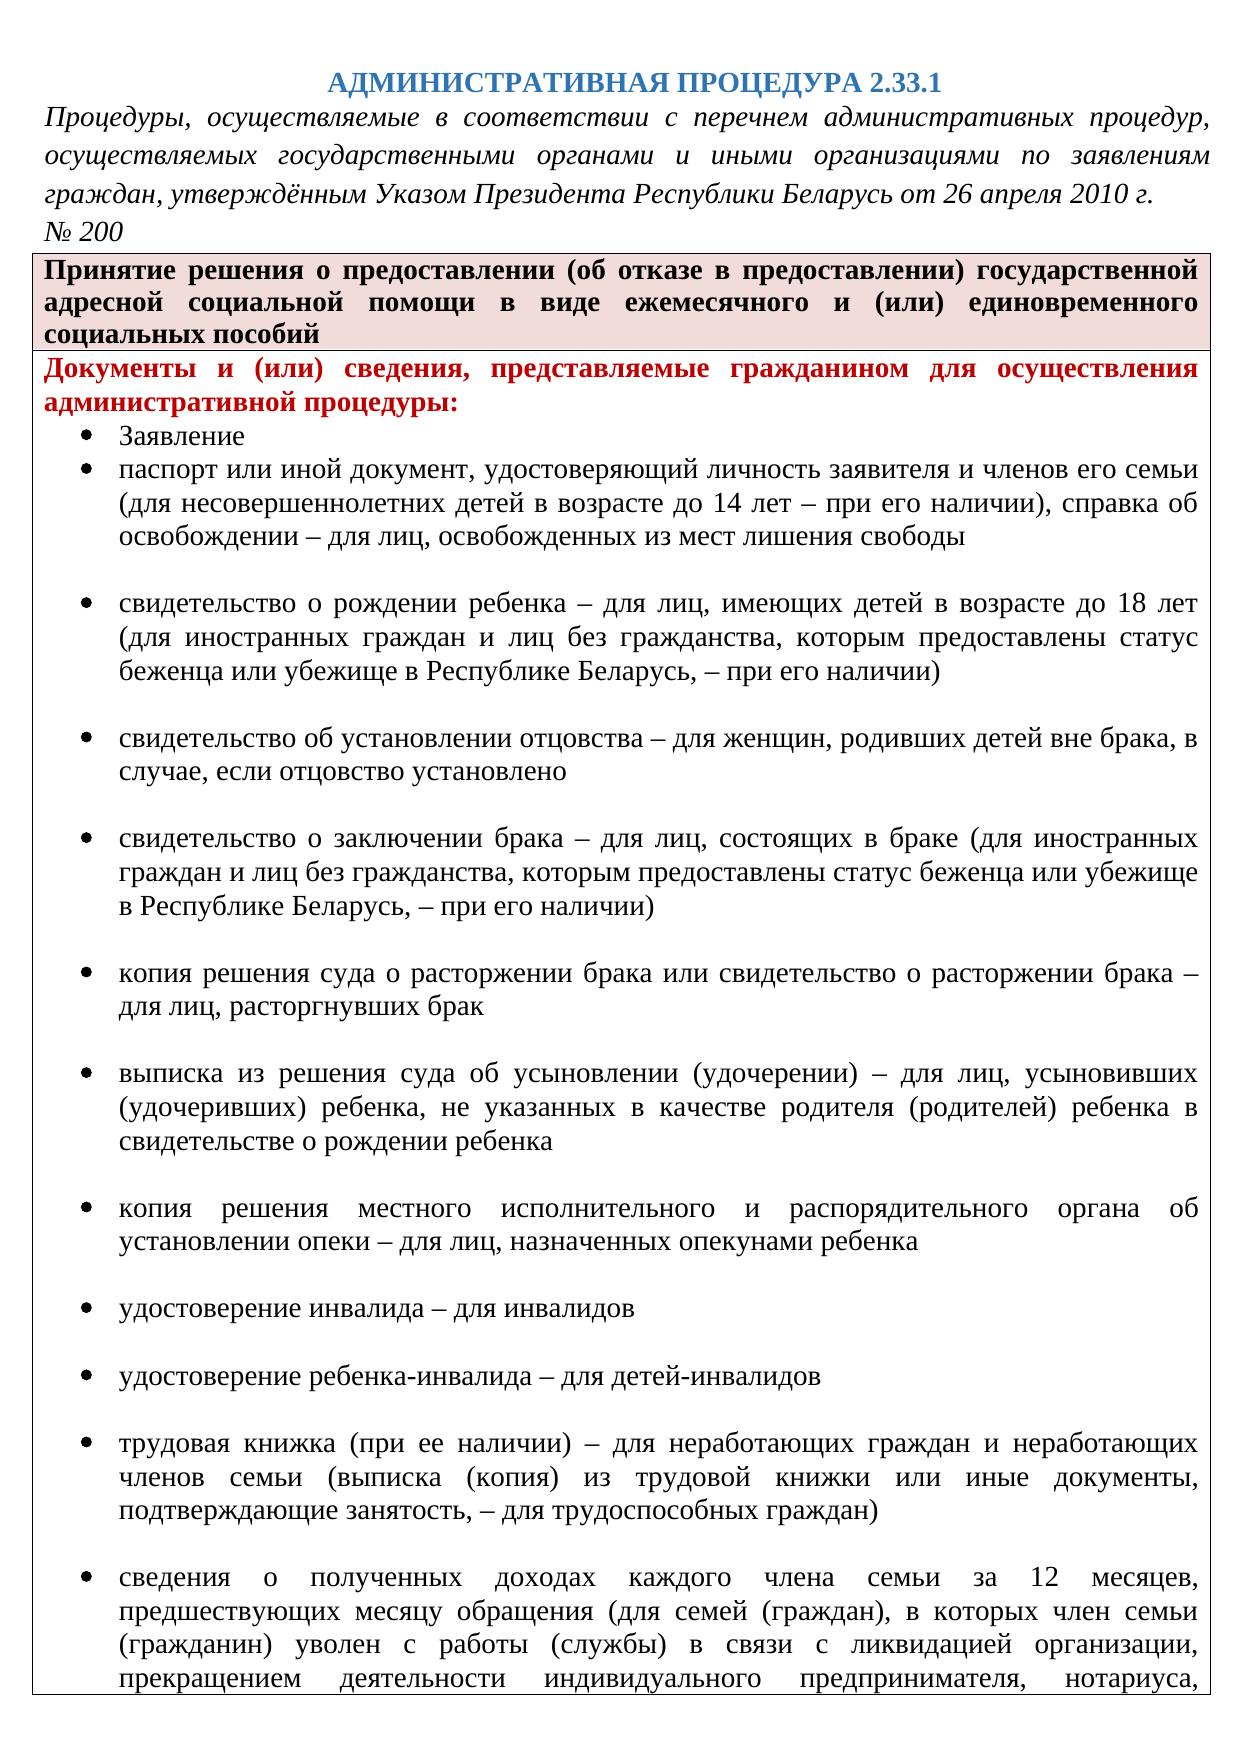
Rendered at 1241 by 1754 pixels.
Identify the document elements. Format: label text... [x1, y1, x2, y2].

table_header Принятие решения о предоставлении (об отказе в предоставлении) государственной адресной социальной помощи в виде ежемесячного и (или) единовременного социальных пособий [33, 254, 1210, 349]
text № 200 [44, 214, 1211, 248]
title АДМИНИСТРАТИВНАЯ ПРОЦЕДУРА 2.33.1 [59, 67, 1211, 99]
text Процедуры, осуществляемые в соответствии с перечнем административных процедур, осуществляемых государственными органами и иными организациями по заявлениям граждан, утверждённым Указом Президента Республики Беларусь от 26 апреля 2010 г. [44, 99, 1211, 209]
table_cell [33, 351, 1210, 1693]
